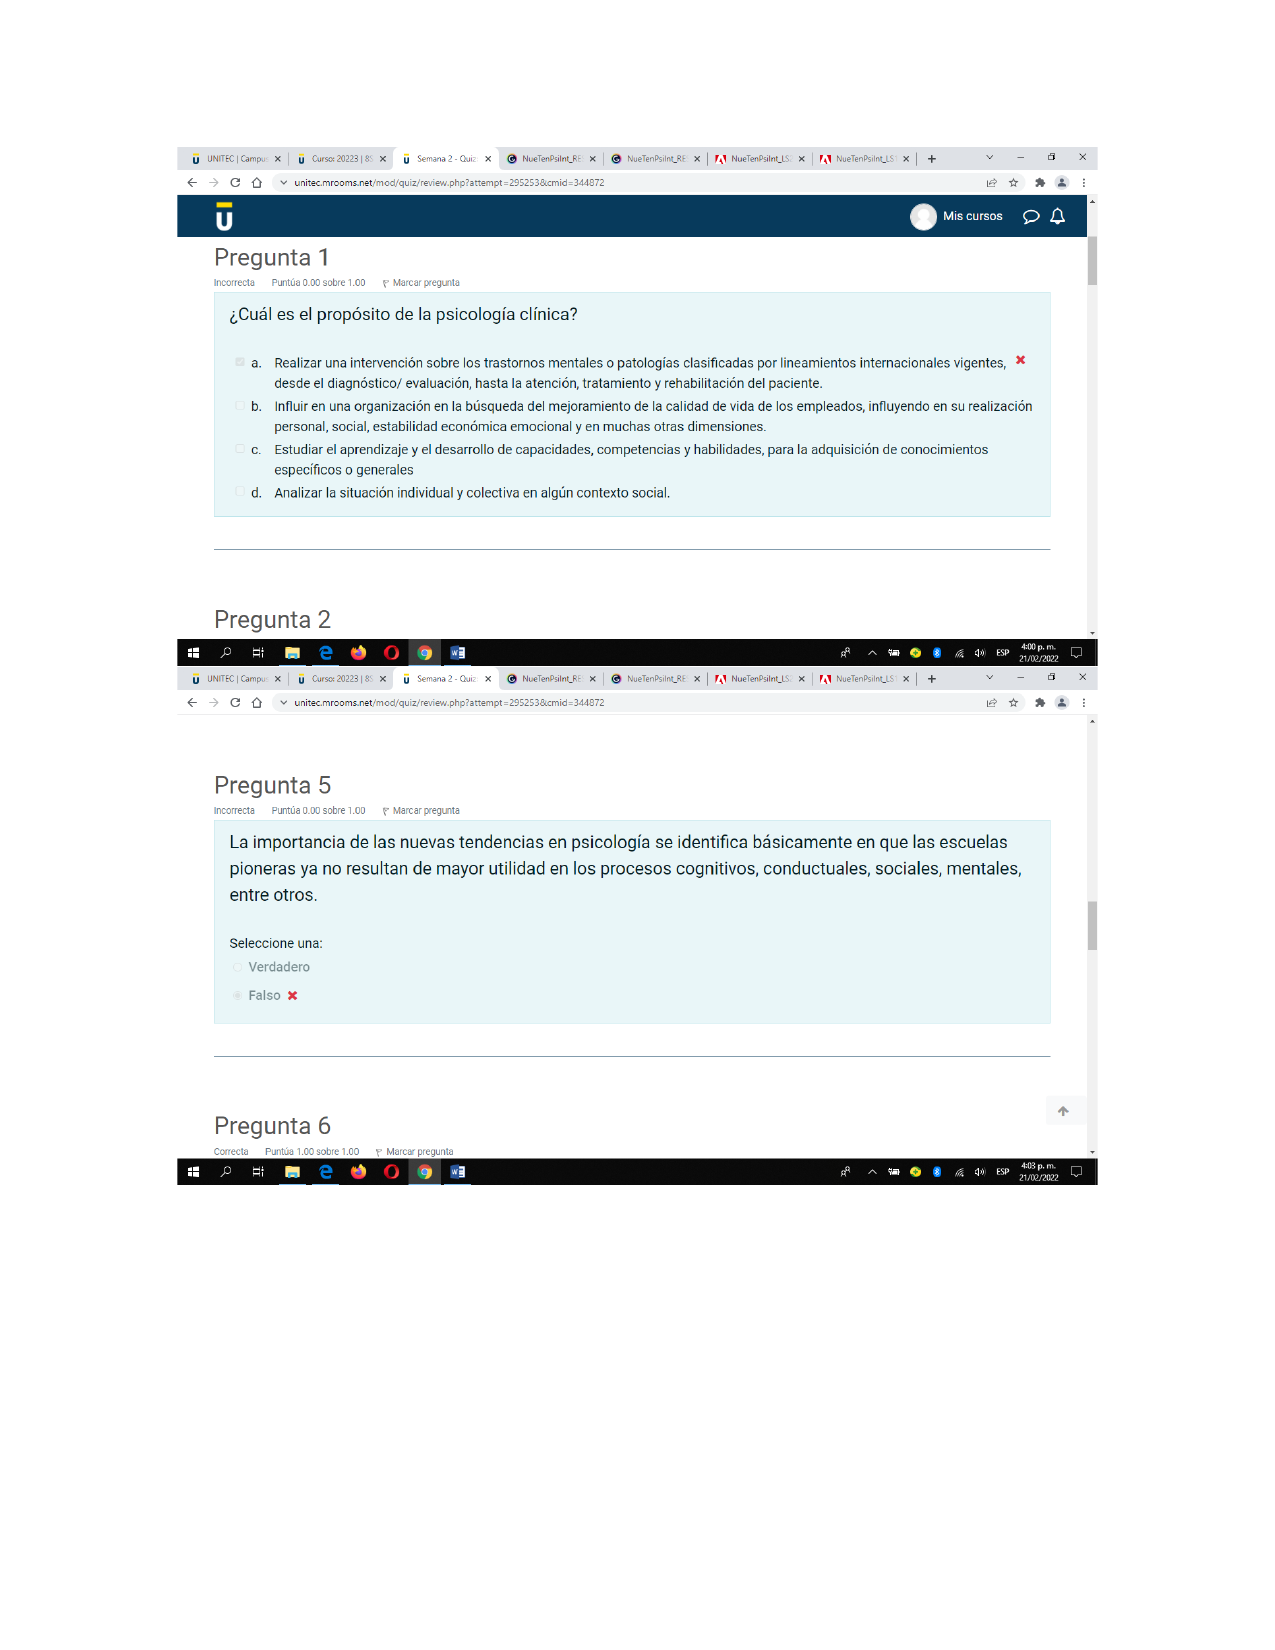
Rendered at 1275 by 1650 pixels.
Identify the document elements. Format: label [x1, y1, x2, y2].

picture [177, 147, 1098, 666]
picture [177, 667, 1098, 1185]
